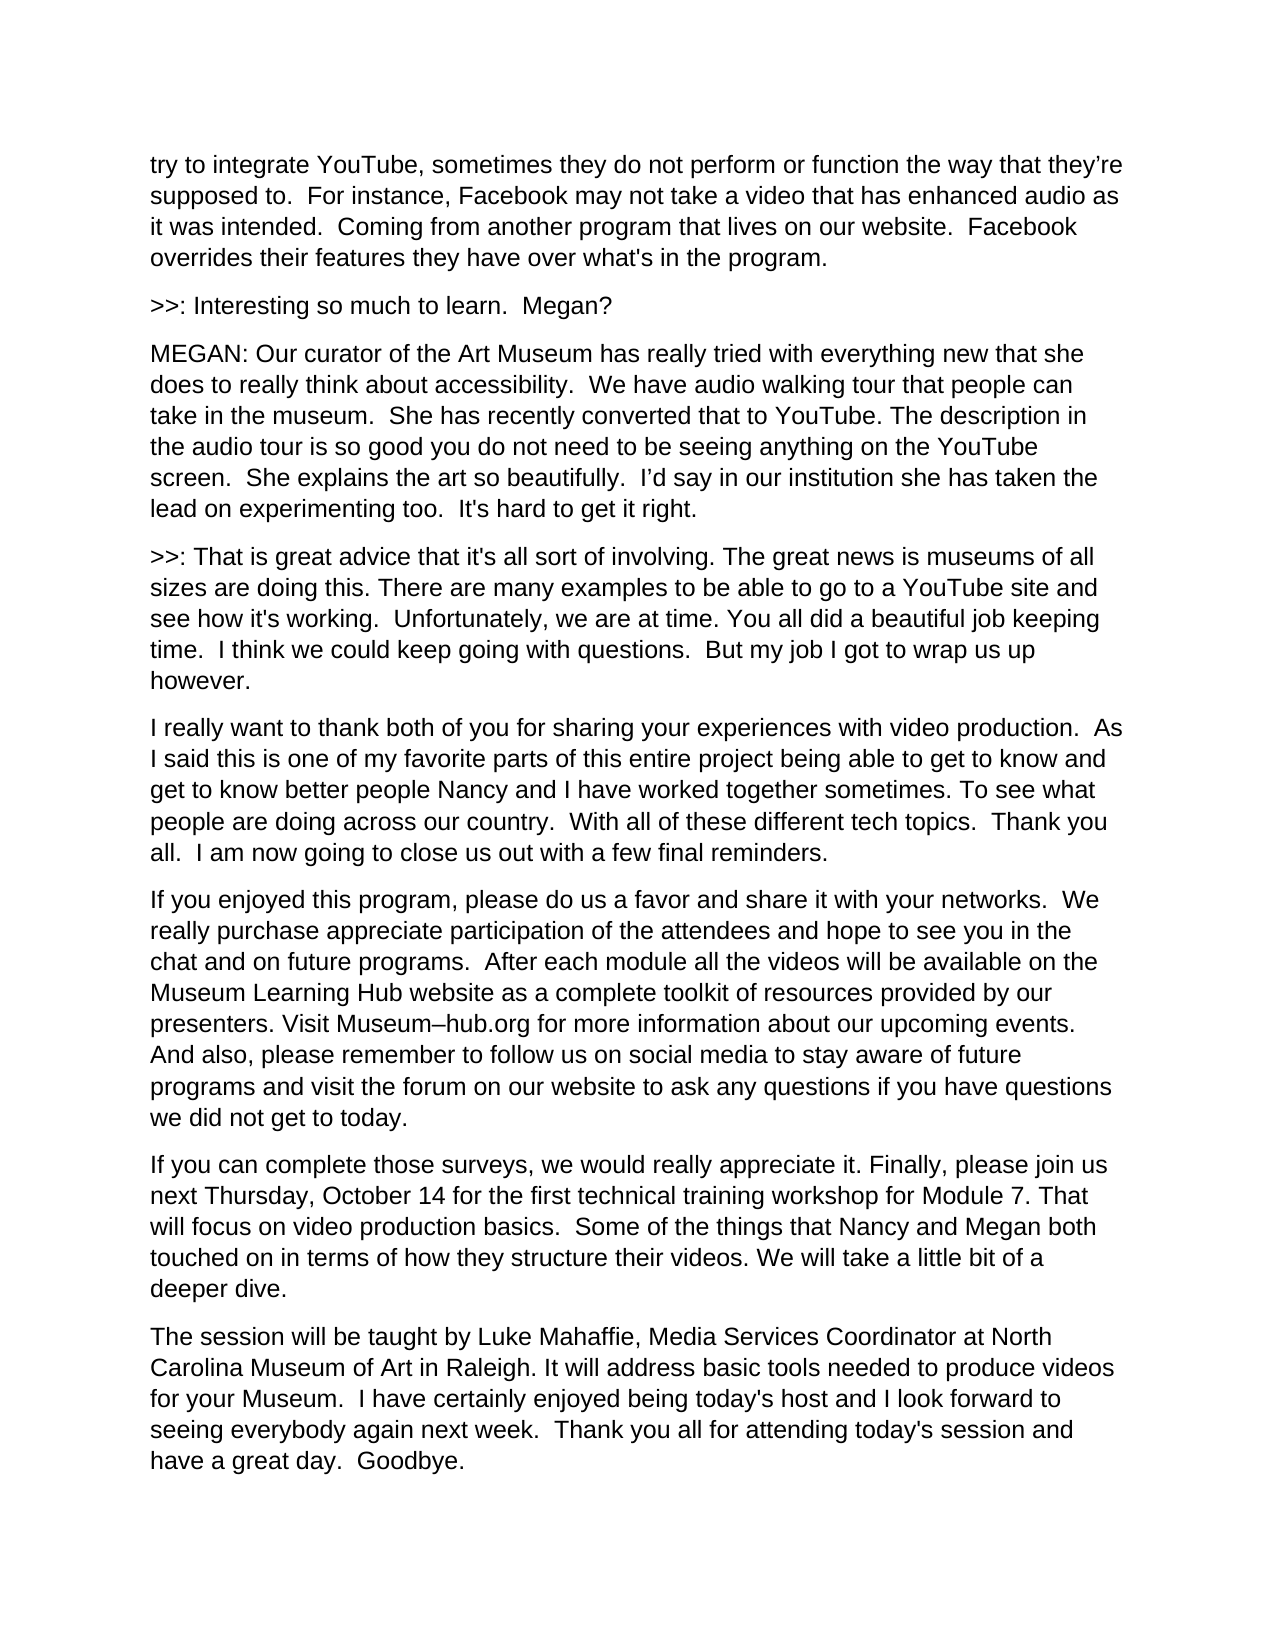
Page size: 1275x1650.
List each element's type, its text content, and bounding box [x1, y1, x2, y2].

text If you can complete those surveys, we would really appreciate it. Finally, please join us next Thursday, October 14 for the first technical training workshop for Module 7. That will focus on video production basics. Some of the things that Nancy and Megan both touched on in terms of how they structure their videos. We will take a little bit of a deeper dive. [150, 1150, 1125, 1303]
text If you enjoyed this program, please do us a favor and share it with your networks. We really purchase appreciate participation of the attendees and hope to see you in the chat and on future programs. After each module all the videos will be available on the Museum Learning Hub website as a complete toolkit of resources provided by our presenters. Visit Museum–hub.org for more information about our upcoming events. And also, please remember to follow us on social media to stay aware of future programs and visit the forum on our website to ask any questions if you have questions we did not get to today. [150, 885, 1125, 1131]
text MEGAN: Our curator of the Art Museum has really tried with everything new that she does to really think about accessibility. We have audio walking tour that people can take in the museum. She has recently converted that to YouTube. The description in the audio tour is so good you do not need to be seeing anything on the YouTube screen. She explains the art so beautifully. I’d say in our institution she has taken the lead on experimenting too. It's hard to get it right. [150, 338, 1125, 522]
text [150, 150, 1125, 272]
text I really want to thank both of you for sharing your experiences with video production. As I said this is one of my favorite parts of this entire project being able to get to know and get to know better people Nancy and I have worked together sometimes. To see what people are doing across our country. With all of these different tech topics. Thank you all. I am now going to close us out with a few final reminders. [150, 713, 1125, 866]
text >>: That is great advice that it's all sort of involving. The great news is museums of all sizes are doing this. There are many examples to be able to go to a YouTube site and see how it's working. Unfortunately, we are at time. You all did a beautiful job keeping time. I think we could keep going with questions. But my job I got to wrap us up however. [150, 541, 1125, 694]
text The session will be taught by Luke Mahaffie, Media Services Coordinator at North Carolina Museum of Art in Raleigh. It will address basic tools needed to produce videos for your Museum. I have certainly enjoyed being today's host and I look forward to seeing everybody again next week. Thank you all for attending today's session and have a great day. Goodbye. [150, 1322, 1125, 1475]
text >>: Interesting so much to learn. Megan? [150, 291, 1125, 319]
